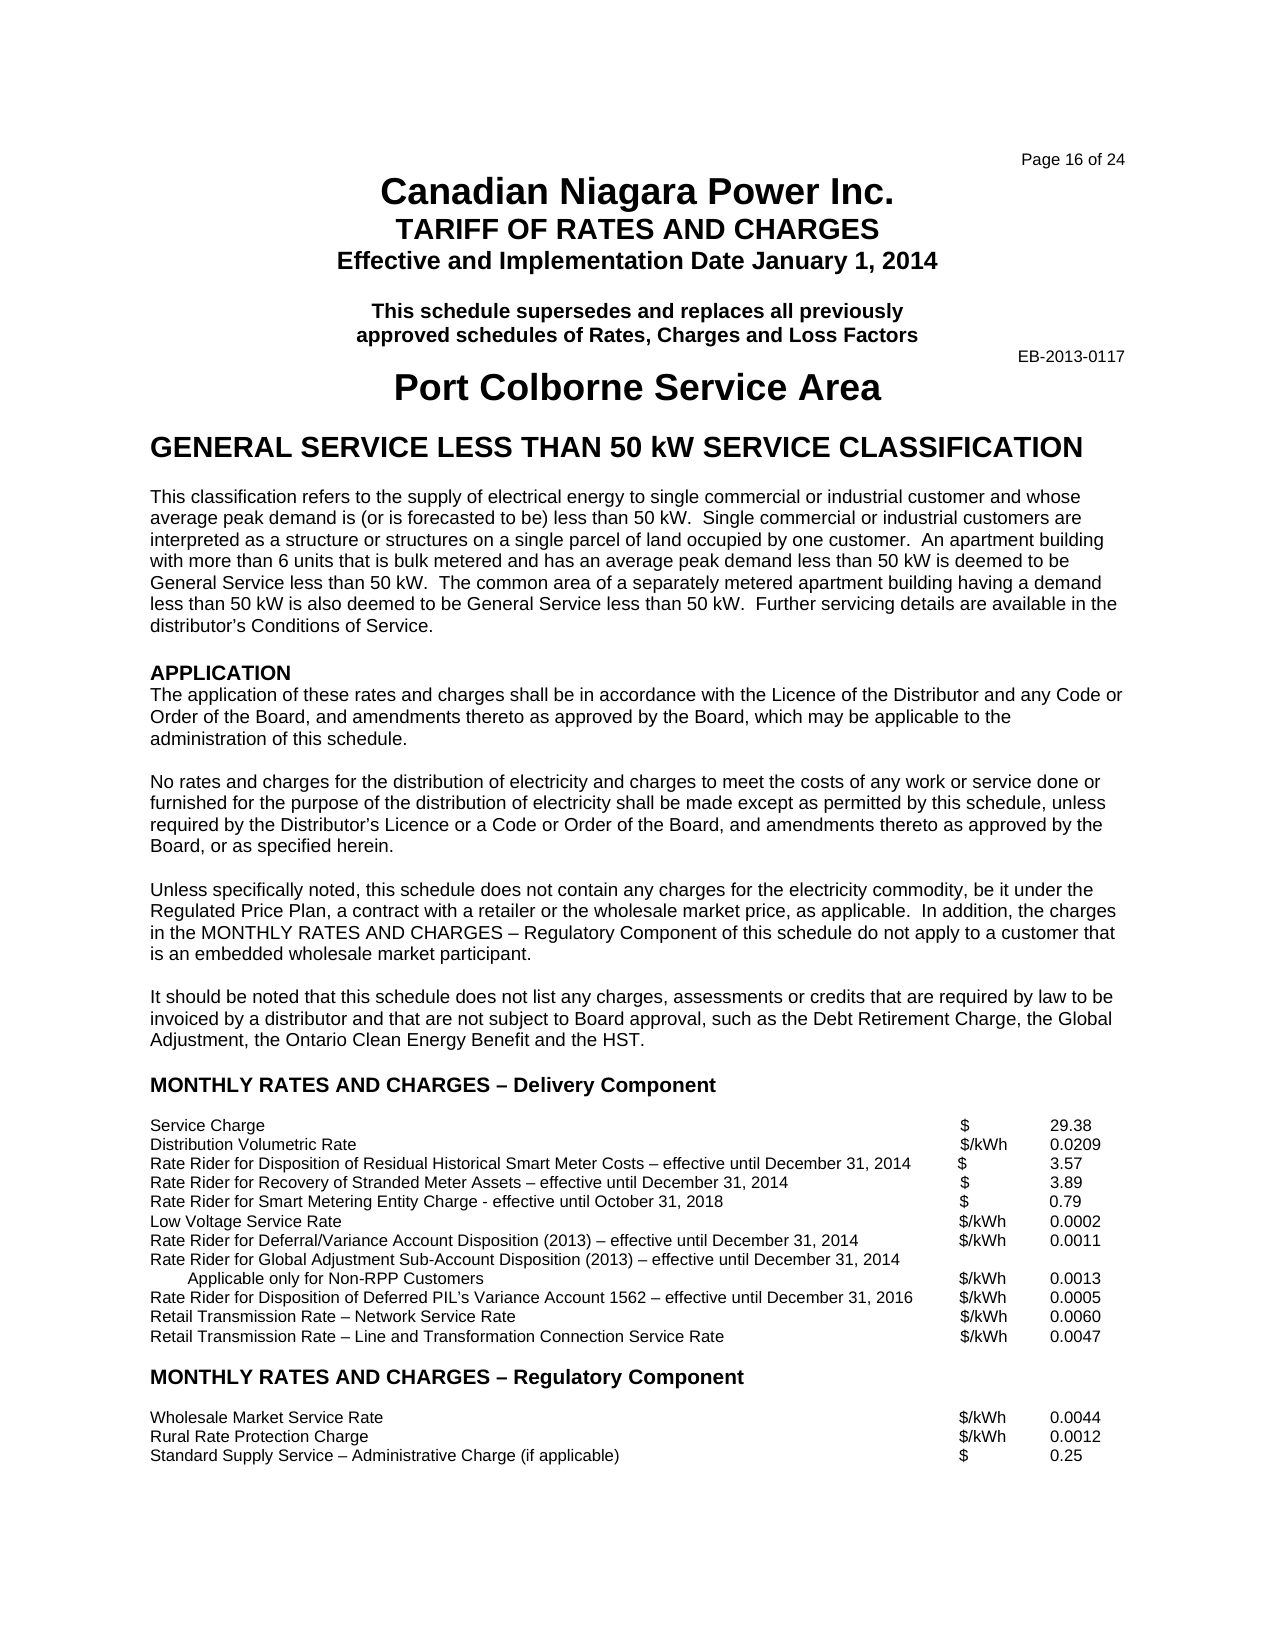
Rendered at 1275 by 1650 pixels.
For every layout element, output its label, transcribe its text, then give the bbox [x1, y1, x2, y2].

text Rate Rider for Disposition of Deferred PIL’s Variance Account 1562 – effective until December 31, 2016 $/kWh 0.0005 [150, 1288, 1125, 1307]
text Port Colborne Service Area [150, 366, 1125, 409]
text Low Voltage Service Rate $/kWh 0.0002 [150, 1211, 1125, 1231]
text GENERAL SERVICE LESS THAN 50 kW SERVICE CLASSIFICATION [150, 430, 1125, 464]
text MONTHLY RATES AND CHARGES – Regulatory Component [150, 1365, 1125, 1389]
text Wholesale Market Service Rate $/kWh 0.0044 [150, 1408, 1125, 1427]
text Rural Rate Protection Charge $/kWh 0.0012 [150, 1427, 1125, 1446]
text Rate Rider for Disposition of Residual Historical Smart Meter Costs – effective until December 31, 2014 $ 3.57 [150, 1154, 1125, 1173]
text Rate Rider for Deferral/Variance Account Disposition (2013) – effective until December 31, 2014 $/kWh 0.0011 [150, 1231, 1125, 1250]
text No rates and charges for the distribution of electricity and charges to meet the costs of any work or service done or furnished for the purpose of the distribution of electricity shall be made except as permitted by this schedule, unless required by the Distributor’s Licence or a Code or Order of the Board, and amendments thereto as approved by the Board, or as specified herein. [150, 771, 1125, 857]
text Rate Rider for Global Adjustment Sub-Account Disposition (2013) – effective until December 31, 2014 [150, 1250, 1125, 1269]
text MONTHLY RATES AND CHARGES – Delivery Component [150, 1072, 1125, 1096]
text Unless specifically noted, this schedule does not contain any charges for the electricity commodity, be it under the Regulated Price Plan, a contract with a retailer or the wholesale market price, as applicable. In addition, the charges in the MONTHLY RATES AND CHARGES – Regulatory Component of this schedule do not apply to a customer that is an embedded wholesale market participant. [150, 878, 1125, 964]
text It should be noted that this schedule does not list any charges, assessments or credits that are required by law to be invoiced by a distributor and that are not subject to Board approval, such as the Debt Retirement Charge, the Global Adjustment, the Ontario Clean Energy Benefit and the HST. [150, 986, 1125, 1051]
text Retail Transmission Rate – Network Service Rate $/kWh 0.0060 [150, 1307, 1125, 1326]
text Applicable only for Non-RPP Customers $/kWh 0.0013 [150, 1269, 1125, 1288]
text The application of these rates and charges shall be in accordance with the Licence of the Distributor and any Code or Order of the Board, and amendments thereto as approved by the Board, which may be applicable to the administration of this schedule. [150, 684, 1125, 749]
text Distribution Volumetric Rate $/kWh 0.0209 [150, 1135, 1125, 1154]
text Retail Transmission Rate – Line and Transformation Connection Service Rate $/kWh 0.0047 [150, 1326, 1125, 1346]
text This classification refers to the supply of electrical energy to single commercial or industrial customer and whose average peak demand is (or is forecasted to be) less than 50 kW. Single commercial or industrial customers are interpreted as a structure or structures on a single parcel of land occupied by one customer. An apartment building with more than 6 units that is bulk metered and has an average peak demand less than 50 kW is deemed to be General Service less than 50 kW. The common area of a separately metered apartment building having a demand less than 50 kW is also deemed to be General Service less than 50 kW. Further servicing details are available in the distributor’s Conditions of Service. [150, 485, 1125, 636]
text Standard Supply Service – Administrative Charge (if applicable) $ 0.25 [150, 1446, 1125, 1465]
text Service Charge $ 29.38 [150, 1116, 1125, 1135]
text Rate Rider for Smart Metering Entity Charge - effective until October 31, 2018 $ 0.79 [150, 1192, 1125, 1211]
text Rate Rider for Recovery of Stranded Meter Assets – effective until December 31, 2014 $ 3.89 [150, 1173, 1125, 1192]
text APPLICATION [150, 660, 1125, 684]
